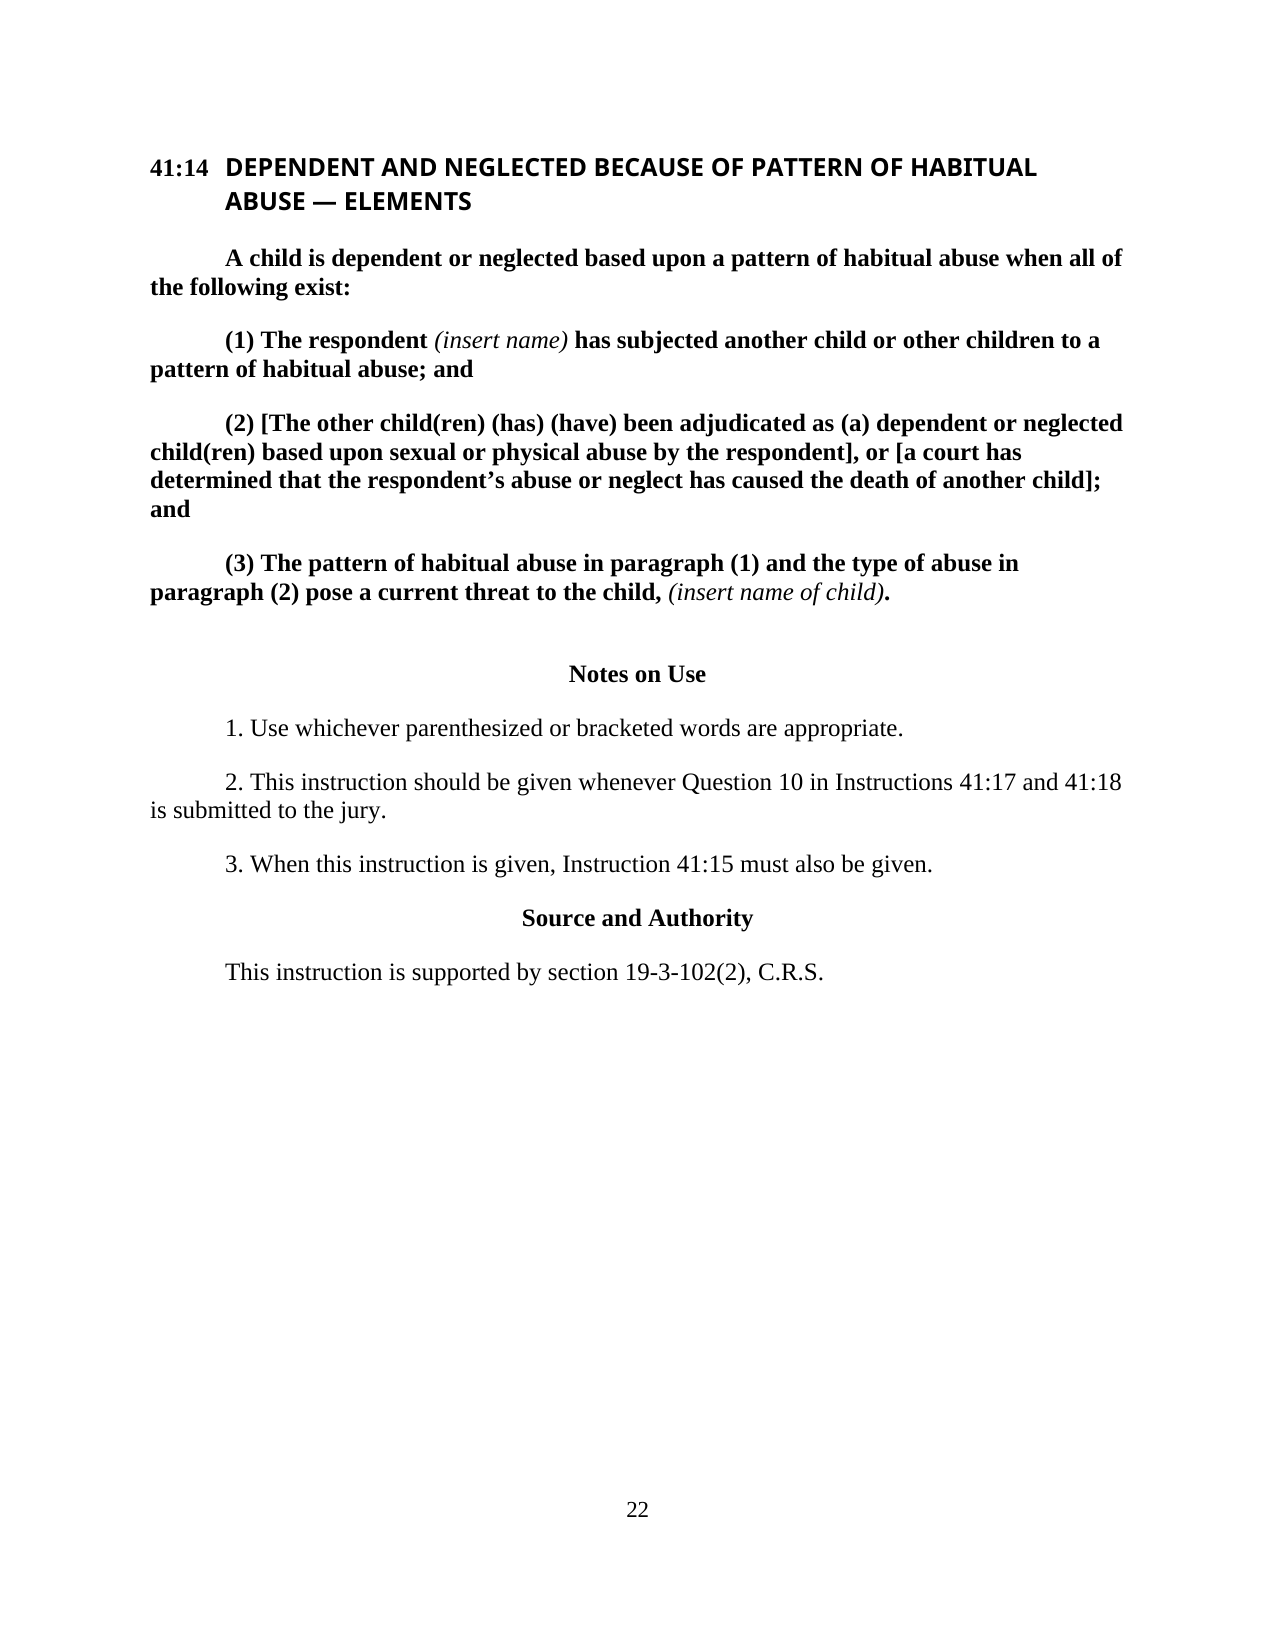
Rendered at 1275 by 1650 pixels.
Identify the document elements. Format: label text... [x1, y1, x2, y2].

text Notes on Use [150, 659, 1125, 688]
text (1) The respondent (insert name) has subjected another child or other children to a pattern of habitual abuse; and [150, 326, 1125, 383]
text 41:14 DEPENDENT AND NEGLECTED BECAUSE OF Pattern of Habitual Abuse — elements [150, 150, 1125, 218]
text (2) [The other child(ren) (has) (have) been adjudicated as (a) dependent or neglected child(ren) based upon sexual or physical abuse by the respondent], or [a court has determined that the respondent’s abuse or neglect has caused the death of another child]; and [150, 408, 1125, 523]
text 3. When this instruction is given, Instruction 41:15 must also be given. [150, 849, 1125, 878]
text This instruction is supported by section 19-3-102(2), C.R.S. [150, 957, 1125, 986]
text 2. This instruction should be given whenever Question 10 in Instructions 41:17 and 41:18 is submitted to the jury. [150, 767, 1125, 824]
text (3) The pattern of habitual abuse in paragraph (1) and the type of abuse in paragraph (2) pose a current threat to the child, (insert name of child). [150, 548, 1125, 606]
text 1. Use whichever parenthesized or bracketed words are appropriate. [150, 713, 1125, 742]
text A child is dependent or neglected based upon a pattern of habitual abuse when all of the following exist: [150, 243, 1125, 301]
text Source and Authority [150, 903, 1125, 932]
